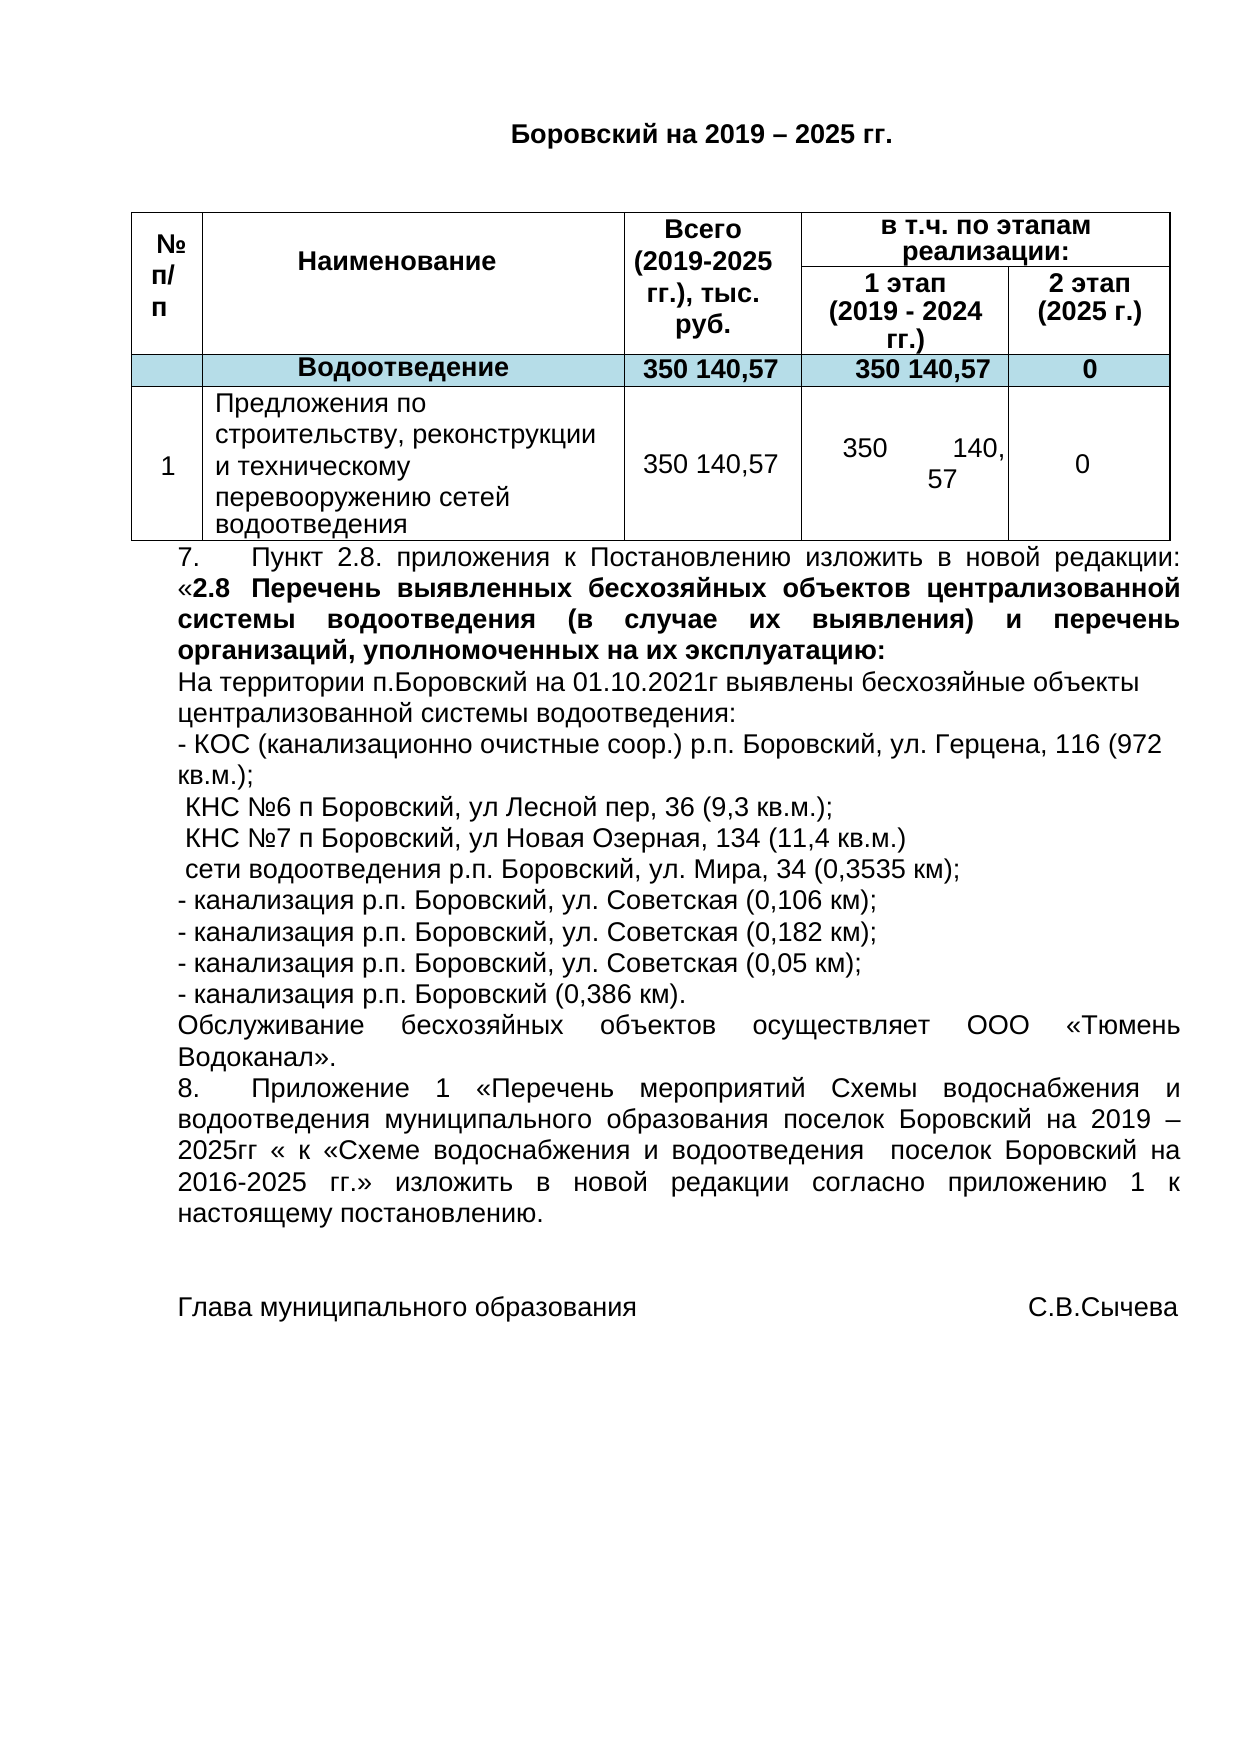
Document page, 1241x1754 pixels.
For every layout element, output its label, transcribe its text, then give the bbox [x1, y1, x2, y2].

table_cell 140,57 [802, 387, 1008, 539]
text Глава муниципального образования С.В.Сычева [177, 1291, 1181, 1322]
text КНС №6 п Боровский, ул Лесной пер, 36 (9,3 кв.м.); [177, 791, 1181, 822]
table_cell 350 140,57 [625, 355, 801, 386]
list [244, 118, 1159, 149]
table_header Всего (2019-2025 гг.), тыс. руб. [625, 213, 801, 354]
table_header Наименование [203, 213, 624, 354]
list Пункт 2.8. приложения к Постановлению изложить в новой редакции: «2.8 Перечень выявленных бесхозяйных объектов централизованной системы водоотведения (в случае их выявления) и перечень организаций, уполномоченных на их эксплуатацию: [177, 541, 1181, 666]
table_cell 2 этап (2025 г.) [1009, 267, 1169, 354]
table_cell 0 [1009, 387, 1169, 539]
table_cell 350 140,57 [625, 387, 801, 539]
table_cell [132, 355, 202, 386]
text КНС №7 п Боровский, ул Новая Озерная, 134 (11,4 кв.м.) [177, 822, 1181, 853]
text - канализация р.п. Боровский, ул. Советская (0,106 км); [177, 884, 1181, 916]
text Обслуживание бесхозяйных объектов осуществляет ООО «Тюмень Водоканал». [177, 1009, 1181, 1072]
table_cell 1 [132, 387, 202, 539]
text сети водоотведения р.п. Боровский, ул. Мира, 34 (0,3535 км); [177, 853, 1181, 884]
table_header № п/п [132, 213, 202, 354]
text На территории п.Боровский на 01.10.2021г выявлены бесхозяйные объекты централизованной системы водоотведения: [177, 666, 1181, 728]
text - канализация р.п. Боровский, ул. Советская (0,182 км); [177, 916, 1181, 947]
list Приложение 1 «Перечень мероприятий Схемы водоснабжения и водоотведения муниципального образования поселок Боровский на 2019 –2025гг « к «Схеме водоснабжения и водоотведения поселок Боровский на 2016-2025 гг.» изложить в новой редакции согласно приложению 1 к настоящему постановлению. [177, 1072, 1181, 1228]
table_cell 1 этап (2019 - 2024 гг.) [802, 267, 1008, 354]
table_cell Водоотведение [203, 355, 624, 386]
text - канализация р.п. Боровский (0,386 км). [177, 978, 1181, 1009]
text - КОС (канализационно очистные соор.) р.п. Боровский, ул. Герцена, 116 (972 кв.м.); [177, 728, 1181, 791]
table_cell 350 140,57 [802, 355, 1008, 386]
table_cell Предложения по строительству, реконструкции и техническому перевооружению сетей водоотведения [203, 387, 624, 539]
table_cell 0 [1009, 355, 1169, 386]
table_header в т.ч. по этапам реализации: [802, 213, 1169, 266]
text - канализация р.п. Боровский, ул. Советская (0,05 км); [177, 947, 1181, 978]
